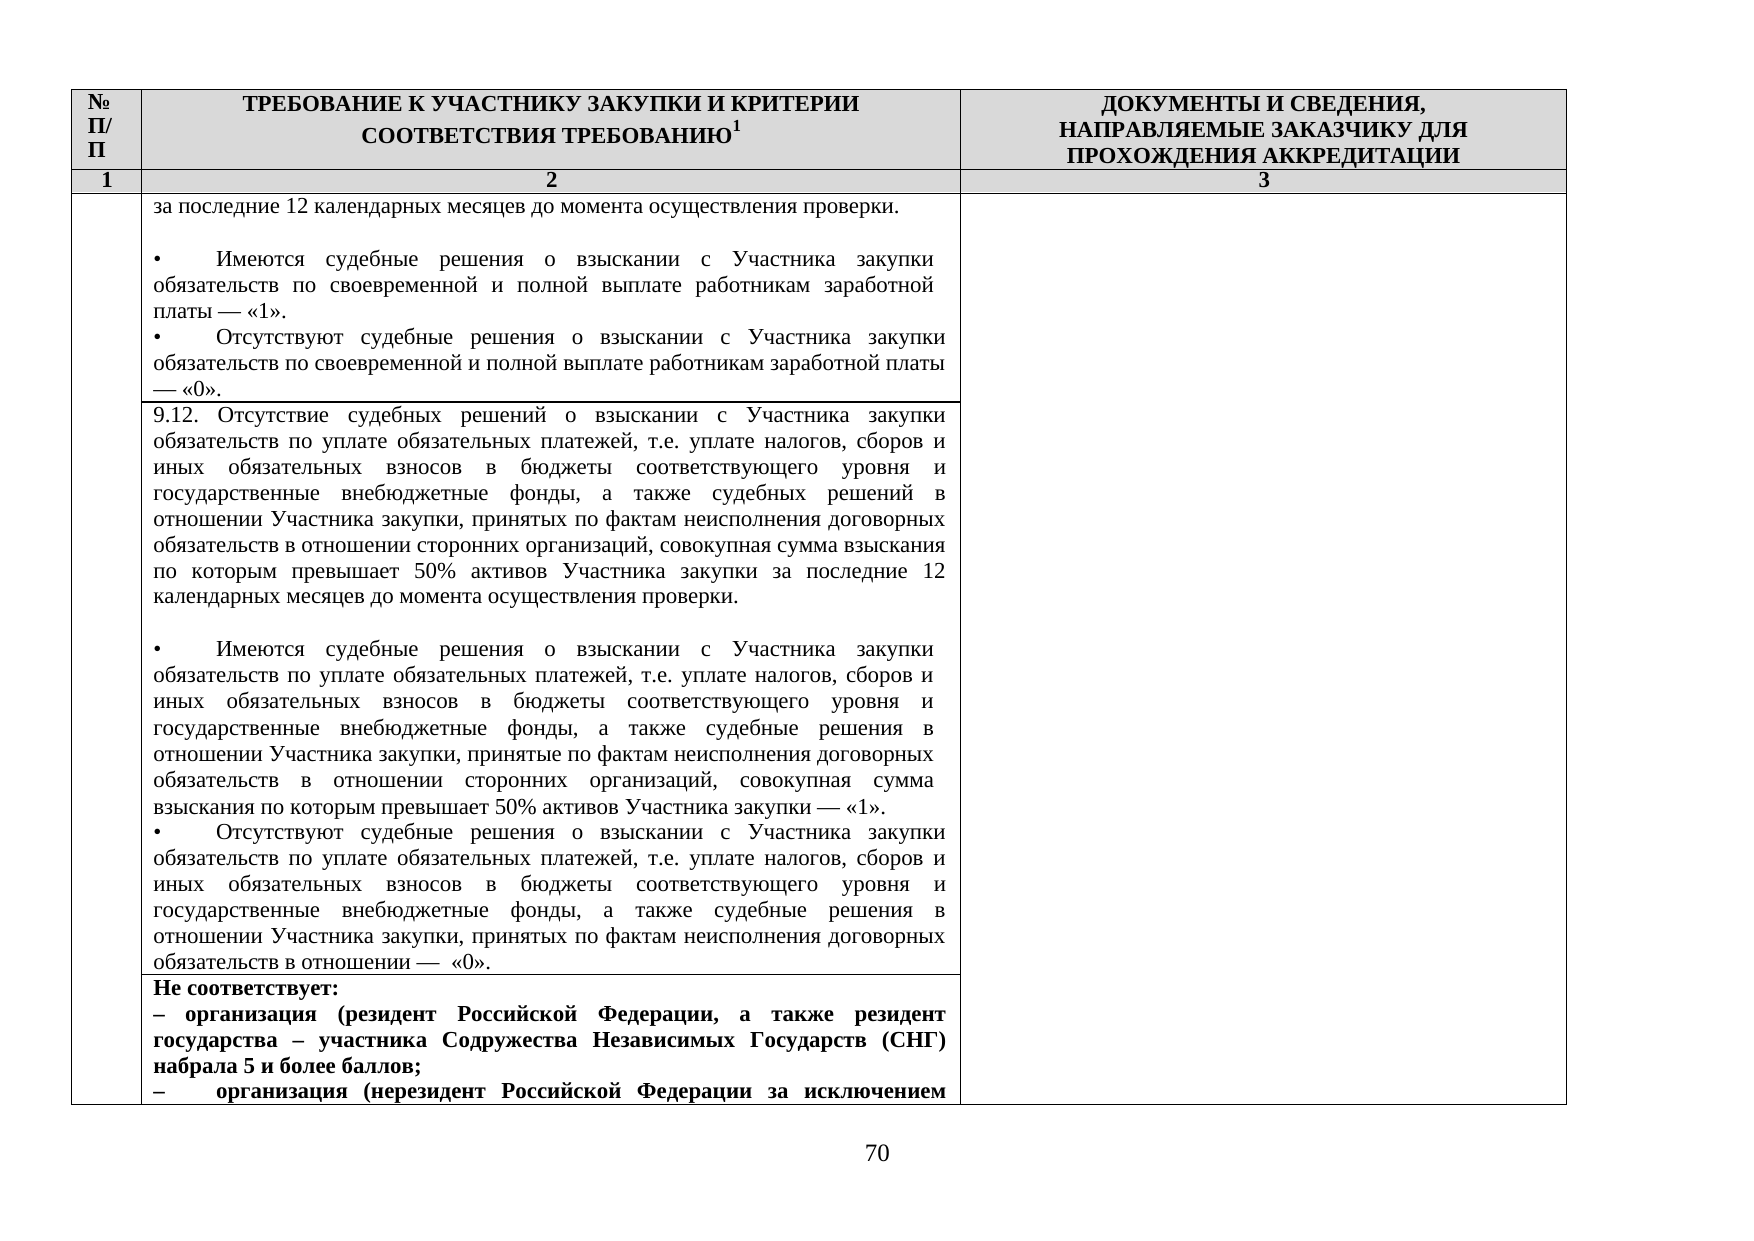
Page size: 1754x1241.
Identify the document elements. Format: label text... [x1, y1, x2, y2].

table_cell 2 [142, 170, 960, 192]
table_header ДОКУМЕНТЫ И СВЕДЕНИЯ, НАПРАВЛЯЕМЫЕ ЗАКАЗЧИКУ ДЛЯ ПРОХОЖДЕНИЯ АККРЕДИТАЦИИ [961, 90, 1566, 169]
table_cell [142, 194, 960, 401]
table_cell 3 [961, 170, 1566, 192]
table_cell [142, 975, 960, 1104]
table_header ТРЕБОВАНИЕ К УЧАСТНИКУ ЗАКУПКИ И КРИТЕРИИ СООТВЕТСТВИЯ ТРЕБОВАНИЮ1 [142, 90, 960, 169]
table_cell 9.12. Отсутствие судебных решений о взыскании с Участника закупки обязательств по уплате обязательных платежей, т.е. уплате налогов, сборов и иных обязательных взносов в бюджеты соответствующего уровня и государственные внебюджетные фонды, а также судебных решений в отношении Участника закупки, принятых по фактам неисполнения договорных обязательств в отношении сторонних организаций, совокупная сумма взыскания по которым превышает 50% активов Участника закупки за последние 12 календарных месяцев до момента осуществления проверки. • Имеются судебные решения о взыскании с Участника закупки обязательств по уплате обязательных платежей, т.е. уплате налогов, сборов и иных обязательных взносов в бюджеты соответствующего уровня и государственные внебюджетные фонды, а также судебные решения в отношении Участника закупки, принятые по фактам неисполнения договорных обязательств в отношении сторонних организаций, совокупная сумма взыскания по которым превышает 50% активов Участника закупки — «1». • Отсутствуют судебные решения о взыскании с Участника закупки обязательств по уплате обязательных платежей, т.е. уплате налогов, сборов и иных обязательных взносов в бюджеты соответствующего уровня и государственные внебюджетные фонды, а также судебные решения в отношении Участника закупки, принятых по фактам неисполнения договорных обязательств в отношении — «0». [142, 403, 960, 974]
table_cell 1 [72, 170, 141, 192]
table_header № П/П [72, 90, 141, 169]
